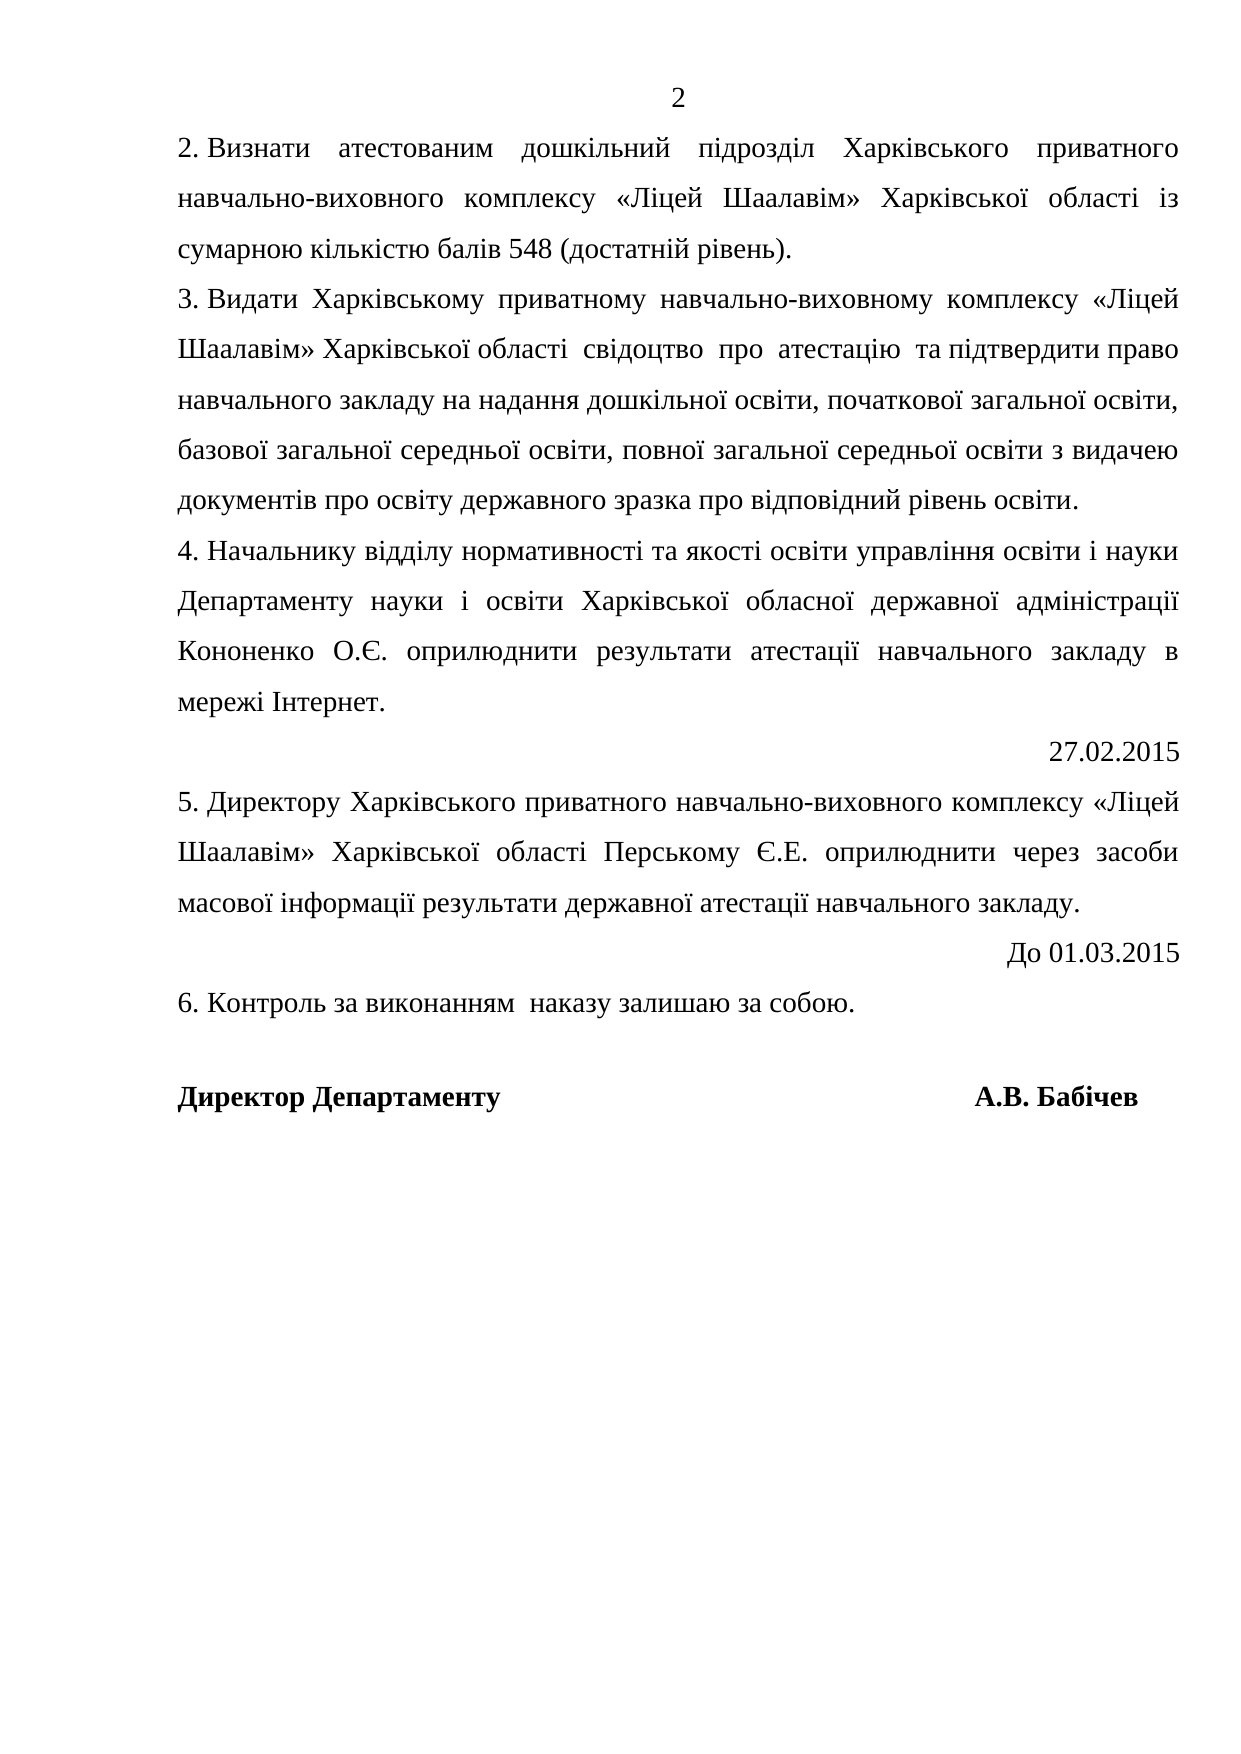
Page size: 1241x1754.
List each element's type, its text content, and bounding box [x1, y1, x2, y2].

list Видати Харківському приватному навчально-виховному комплексу «Ліцей Шаалавім» Харківської області свідоцтво про атестацію та підтвердити право навчального закладу на надання дошкільної освіти, початкової загальної освіти, базової загальної середньої освіти, повної загальної середньої освіти з видачею документів про освіту державного зразка про відповідний рівень освіти. [177, 281, 1180, 516]
list Директору Харківського приватного навчально-виховного комплексу «Ліцей Шаалавім» Харківської області Перському Є.Е. оприлюднити через засоби масової інформації результати державної атестації навчального закладу. [177, 784, 1180, 918]
text 2 [177, 80, 1180, 113]
list Начальнику відділу нормативності та якості освіти управління освіти і науки Департаменту науки і освіти Харківської обласної державної адміністрації Кононенко О.Є. оприлюднити результати атестації навчального закладу в мережі Інтернет. [177, 533, 1180, 717]
list Контроль за виконанням наказу залишаю за собою. [177, 986, 1180, 1019]
list Визнати атестованим дошкільний підрозділ Харківського приватного навчально-виховного комплексу «Ліцей Шаалавім» Харківської області із сумарною кількістю балів 548 (достатній рівень). [177, 130, 1180, 264]
text До 01.03.2015 [177, 935, 1180, 969]
text Директор Департаменту А.В. Бабічев [177, 1079, 1181, 1112]
text 27.02.2015 [177, 734, 1180, 767]
